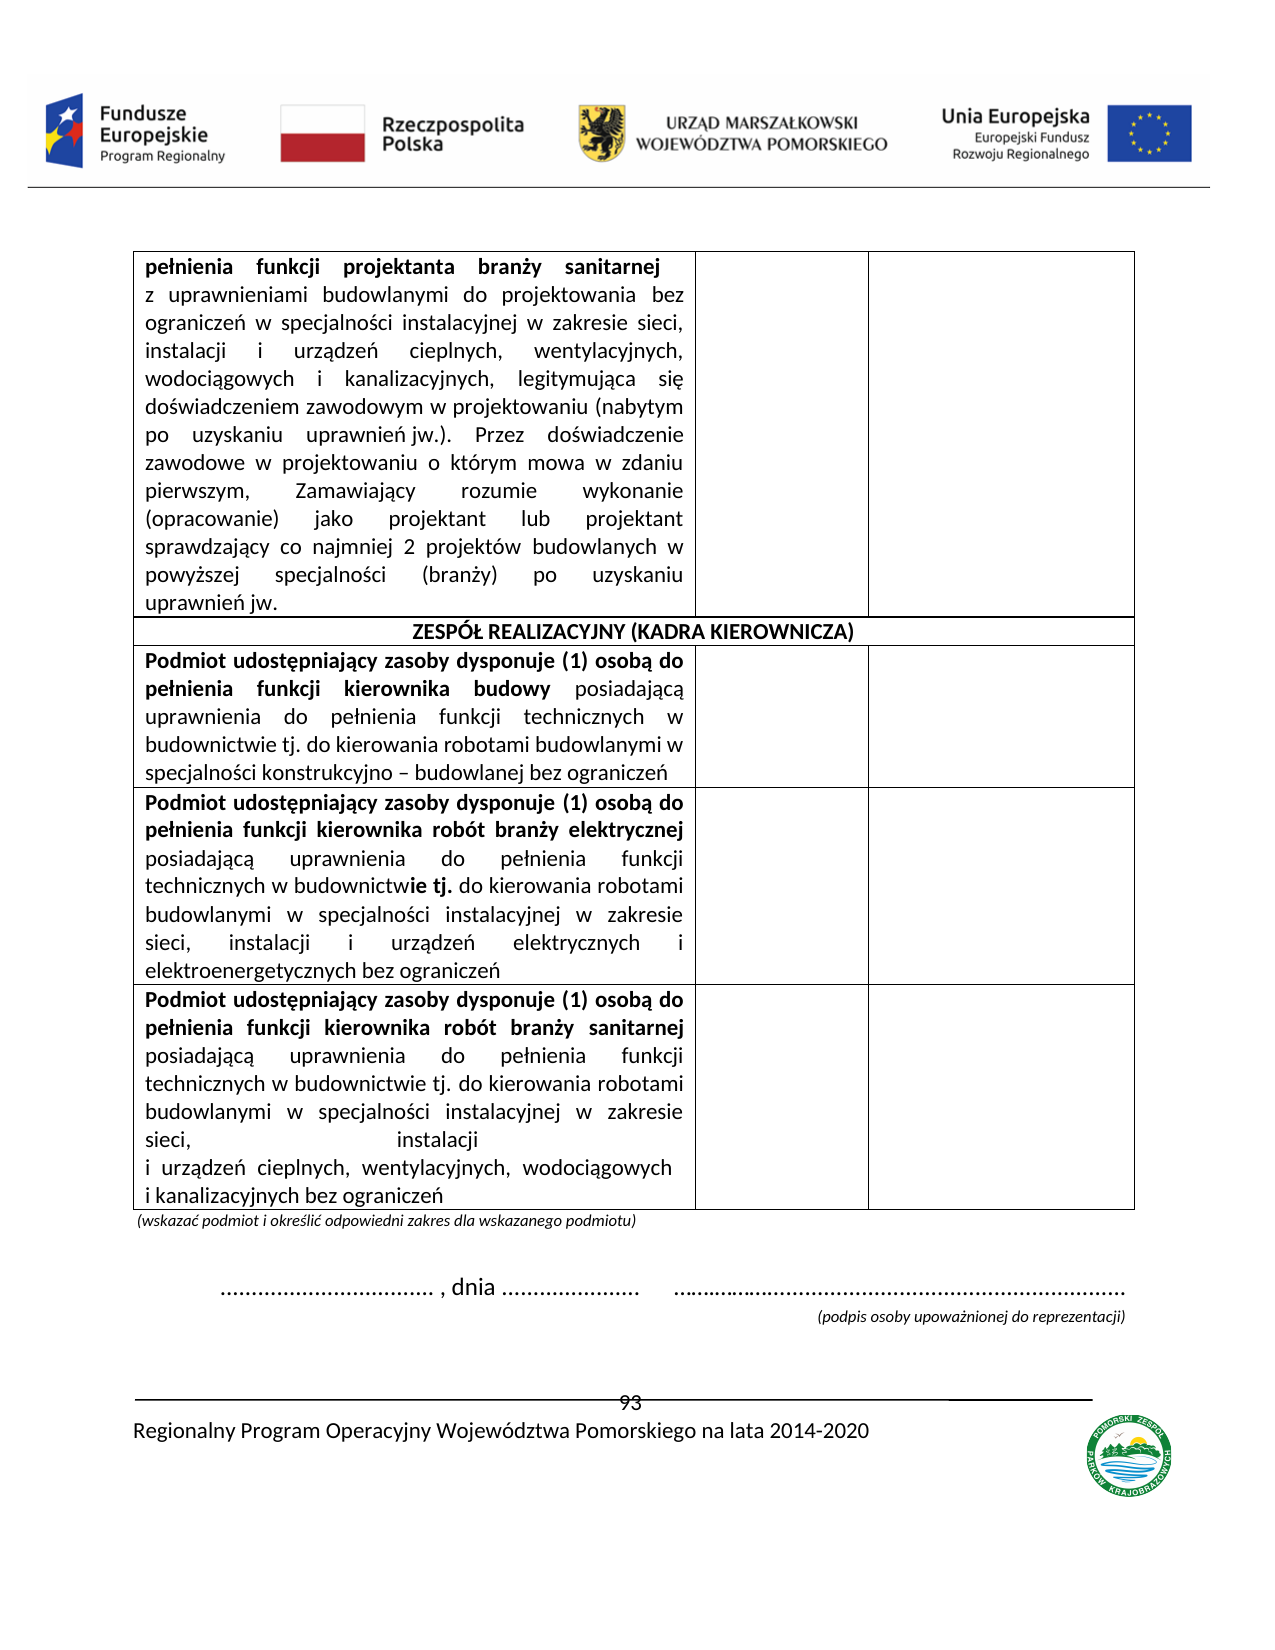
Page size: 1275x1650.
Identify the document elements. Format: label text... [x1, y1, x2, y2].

table_cell Podmiot udostępniający zasoby dysponuje (1) osobą do pełnienia funkcji kierownika budowy posiadającą uprawnienia do pełnienia funkcji technicznych w budownictwie tj. do kierowania robotami budowlanymi w specjalności konstrukcyjno – budowlanej bez ograniczeń [134, 646, 695, 787]
table_cell Podmiot udostępniający zasoby dysponuje (1) osobą do pełnienia funkcji kierownika robót branży sanitarnej posiadającą uprawnienia do pełnienia funkcji technicznych w budownictwie tj. do kierowania robotami budowlanymi w specjalności instalacyjnej w zakresie sieci, instalacji i urządzeń cieplnych, wentylacyjnych, wodociągowych i kanalizacyjnych bez ograniczeń [134, 985, 695, 1209]
table_cell Podmiot udostępniający zasoby dysponuje (1) osobą do pełnienia funkcji kierownika robót branży elektrycznej posiadającą uprawnienia do pełnienia funkcji technicznych w budownictwie tj. do kierowania robotami budowlanymi w specjalności instalacyjnej w zakresie sieci, instalacji i urządzeń elektrycznych i elektroenergetycznych bez ograniczeń [134, 788, 695, 984]
table_cell [696, 985, 868, 1209]
text (podpis osoby upoważnionej do reprezentacji) [133, 1306, 1127, 1326]
text (wskazać podmiot i określić odpowiedni zakres dla wskazanego podmiotu) [133, 1210, 1127, 1230]
table_cell [869, 646, 1134, 787]
table_cell [869, 985, 1134, 1209]
table_cell ZESPÓŁ REALIZACYJNY (KADRA KIEROWNICZA) [134, 618, 1134, 645]
picture [1086, 1415, 1172, 1497]
table_cell [869, 252, 1134, 616]
text .................................. , dnia ...................... …….………......................................................... [133, 1271, 1127, 1301]
picture [27, 74, 1211, 188]
table_cell [869, 788, 1134, 984]
table_cell [696, 646, 868, 787]
table_cell [696, 252, 868, 616]
table_cell [696, 788, 868, 984]
